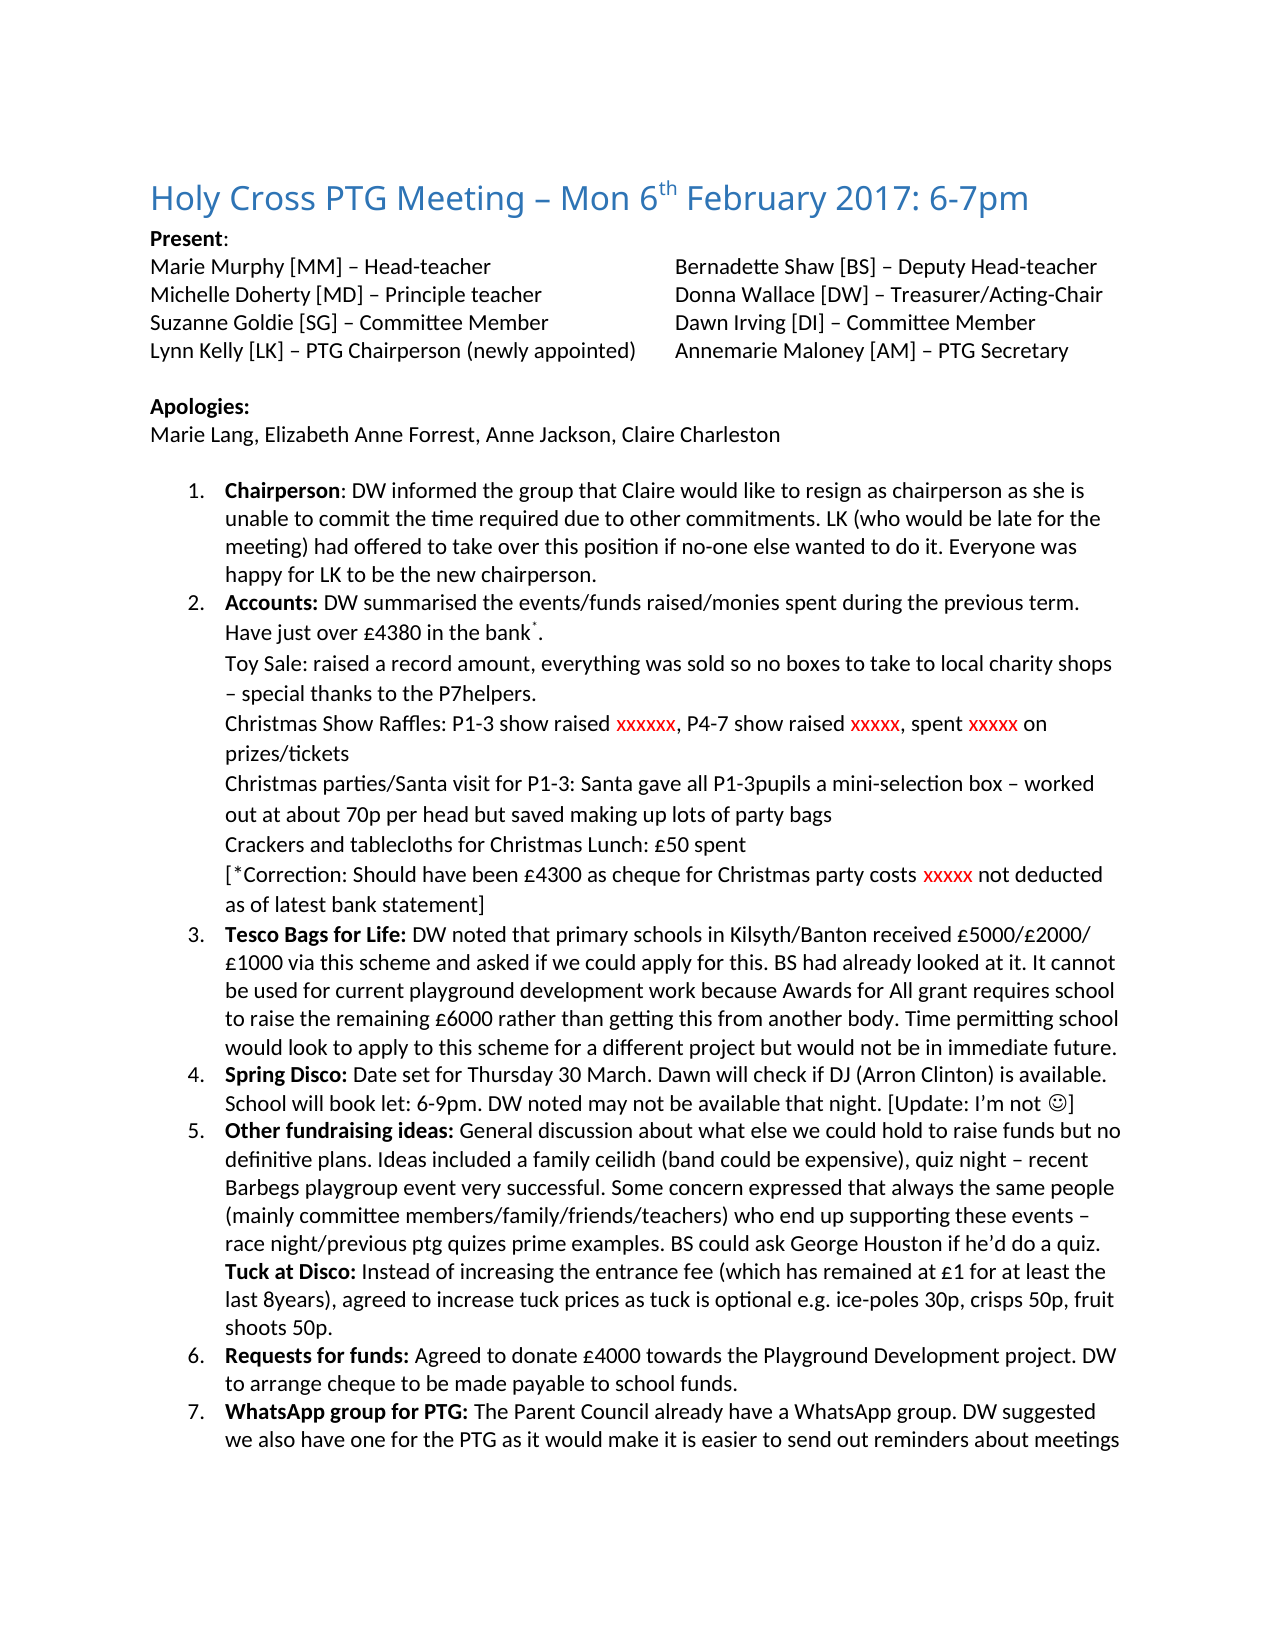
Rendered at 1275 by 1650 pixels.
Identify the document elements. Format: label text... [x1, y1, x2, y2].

text Michelle Doherty [MD] – Principle teacher Donna Wallace [DW] – Treasurer/Acting-Chair [150, 280, 1125, 308]
list Other fundraising ideas: General discussion about what else we could hold to raise funds but no definitive plans. Ideas included a family ceilidh (band could be expensive), quiz night – recent Barbegs playgroup event very successful. Some concern expressed that always the same people (mainly committee members/family/friends/teachers) who end up supporting these events – race night/previous ptg quizes prime examples. BS could ask George Houston if he’d do a quiz. [187, 1117, 1125, 1257]
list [187, 1397, 1125, 1453]
list Spring Disco: Date set for Thursday 30 March. Dawn will check if DJ (Arron Clinton) is available. School will book let: 6-9pm. DW noted may not be available that night. [Update: I’m not ] [187, 1061, 1125, 1117]
list Accounts: DW summarised the events/funds raised/monies spent during the previous term. Have just over £4380 in the bank*. [187, 588, 1125, 646]
text Suzanne Goldie [SG] – Committee Member Dawn Irving [DI] – Committee Member [150, 308, 1125, 336]
list Tesco Bags for Life: DW noted that primary schools in Kilsyth/Banton received £5000/£2000/ £1000 via this scheme and asked if we could apply for this. BS had already looked at it. It cannot be used for current playground development work because Awards for All grant requires school to raise the remaining £6000 rather than getting this from another body. Time permitting school would look to apply to this scheme for a different project but would not be in immediate future. [187, 921, 1125, 1061]
text Apologies: [150, 392, 1125, 420]
list [*Correction: Should have been £4300 as cheque for Christmas party costs xxxxx not deducted as of latest bank statement] [225, 860, 1125, 918]
text Marie Murphy [MM] – Head-teacher Bernadette Shaw [BS] – Deputy Head-teacher [150, 252, 1125, 280]
text Present: [150, 224, 1125, 252]
list Toy Sale: raised a record amount, everything was sold so no boxes to take to local charity shops – special thanks to the P7helpers. [225, 649, 1125, 707]
list Chairperson: DW informed the group that Claire would like to resign as chairperson as she is unable to commit the time required due to other commitments. LK (who would be late for the meeting) had offered to take over this position if no-one else wanted to do it. Everyone was happy for LK to be the new chairperson. [187, 476, 1125, 588]
subtitle Holy Cross PTG Meeting – Mon 6th February 2017: 6-7pm [150, 175, 1125, 220]
list Crackers and tablecloths for Christmas Lunch: £50 spent [225, 830, 1125, 858]
list Tuck at Disco: Instead of increasing the entrance fee (which has remained at £1 for at least the last 8years), agreed to increase tuck prices as tuck is optional e.g. ice-poles 30p, crisps 50p, fruit shoots 50p. [225, 1257, 1125, 1341]
text Lynn Kelly [LK] – PTG Chairperson (newly appointed) Annemarie Maloney [AM] – PTG Secretary [150, 336, 1125, 364]
list Christmas Show Raffles: P1-3 show raised xxxxxx, P4-7 show raised xxxxx, spent xxxxx on prizes/tickets [225, 709, 1125, 767]
list Requests for funds: Agreed to donate £4000 towards the Playground Development project. DW to arrange cheque to be made payable to school funds. [187, 1341, 1125, 1397]
text Marie Lang, Elizabeth Anne Forrest, Anne Jackson, Claire Charleston [150, 420, 1125, 448]
list Christmas parties/Santa visit for P1-3: Santa gave all P1-3pupils a mini-selection box – worked out at about 70p per head but saved making up lots of party bags [225, 769, 1125, 828]
